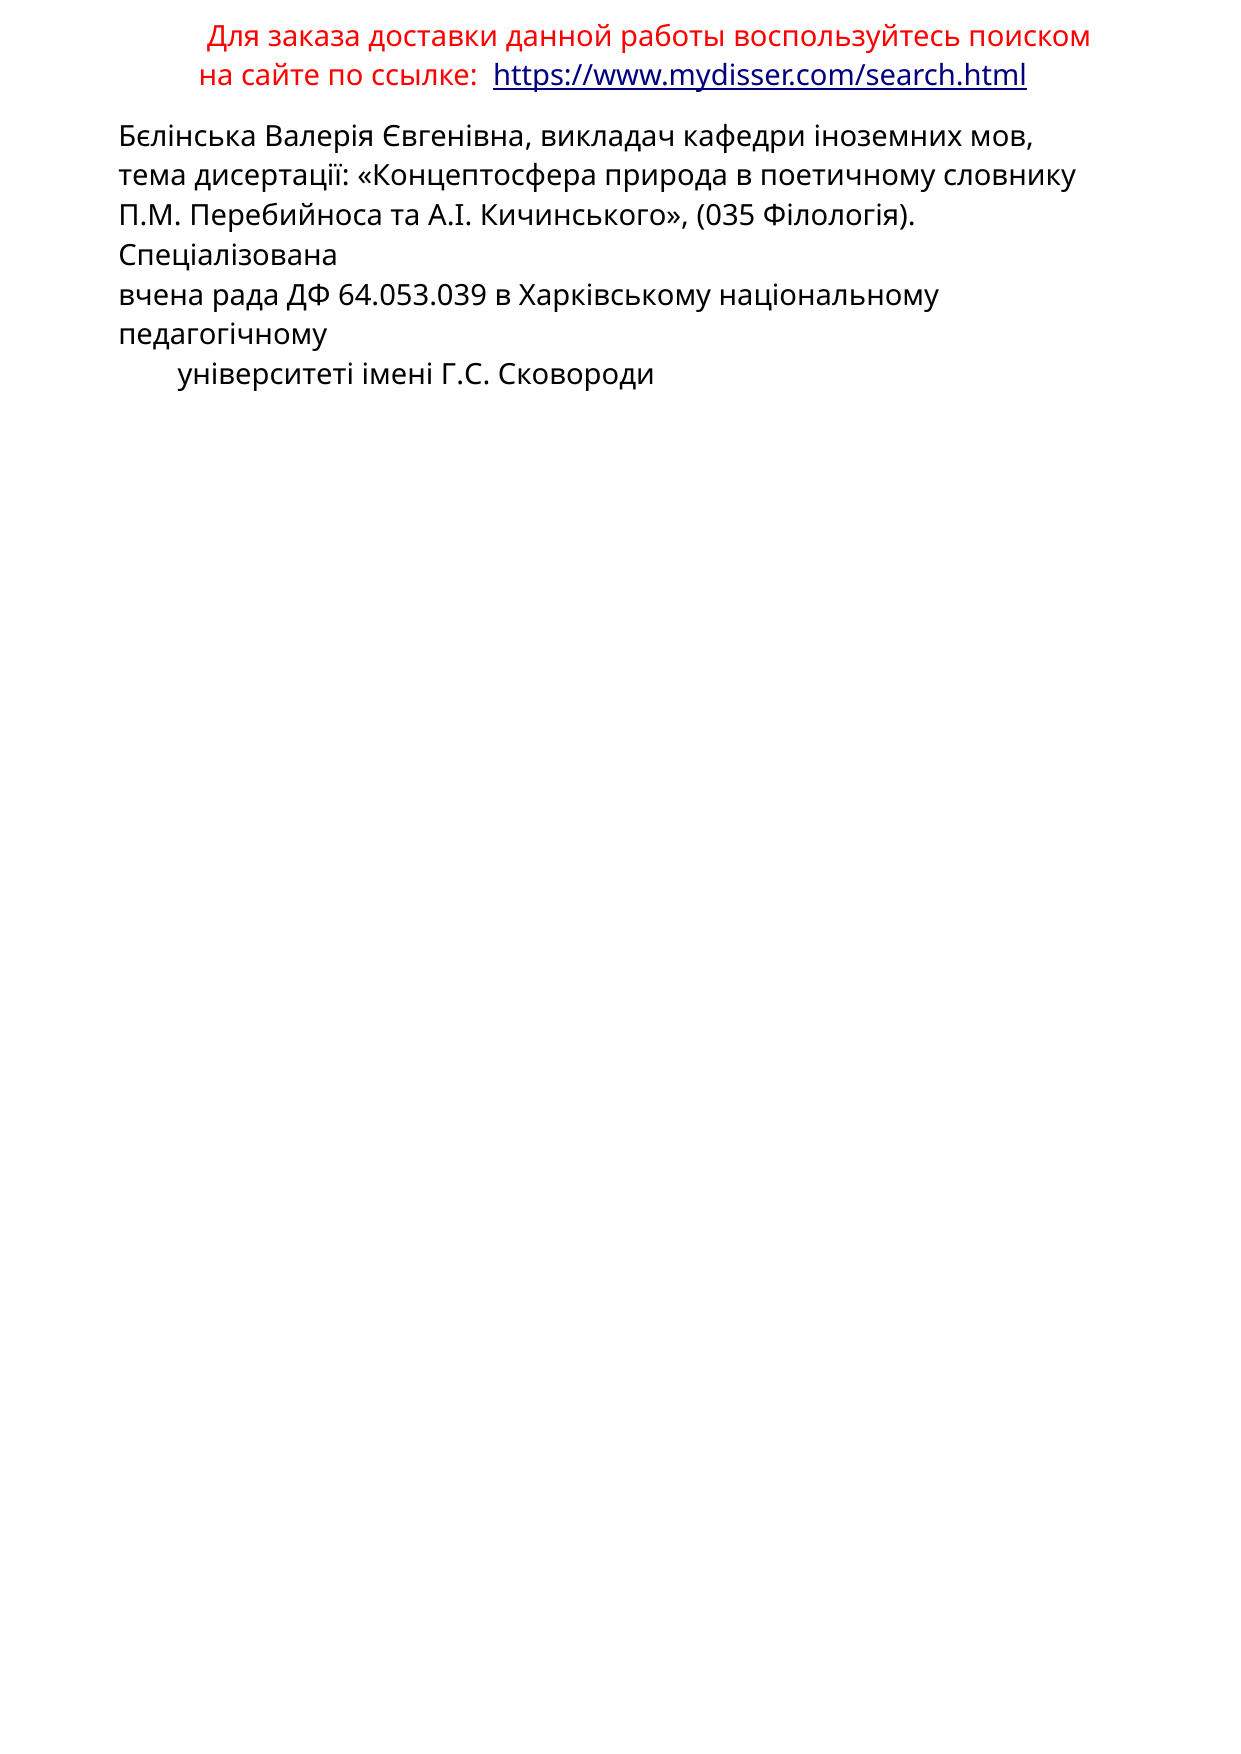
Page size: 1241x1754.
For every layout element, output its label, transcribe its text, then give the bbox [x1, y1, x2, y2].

text П.М. Перебийноса та А.І. Кичинського», (035 Філологія). Спеціалізована [118, 194, 1107, 274]
text вчена рада ДФ 64.053.039 в Харківському національному педагогічному [118, 274, 1107, 353]
text університеті імені Г.С. Сковороди [118, 353, 1107, 393]
text Бєлінська Валерія Євгенівна, викладач кафедри іноземних мов, [118, 115, 1107, 155]
text тема дисертації: «Концептосфера природа в поетичному словнику [118, 155, 1107, 194]
